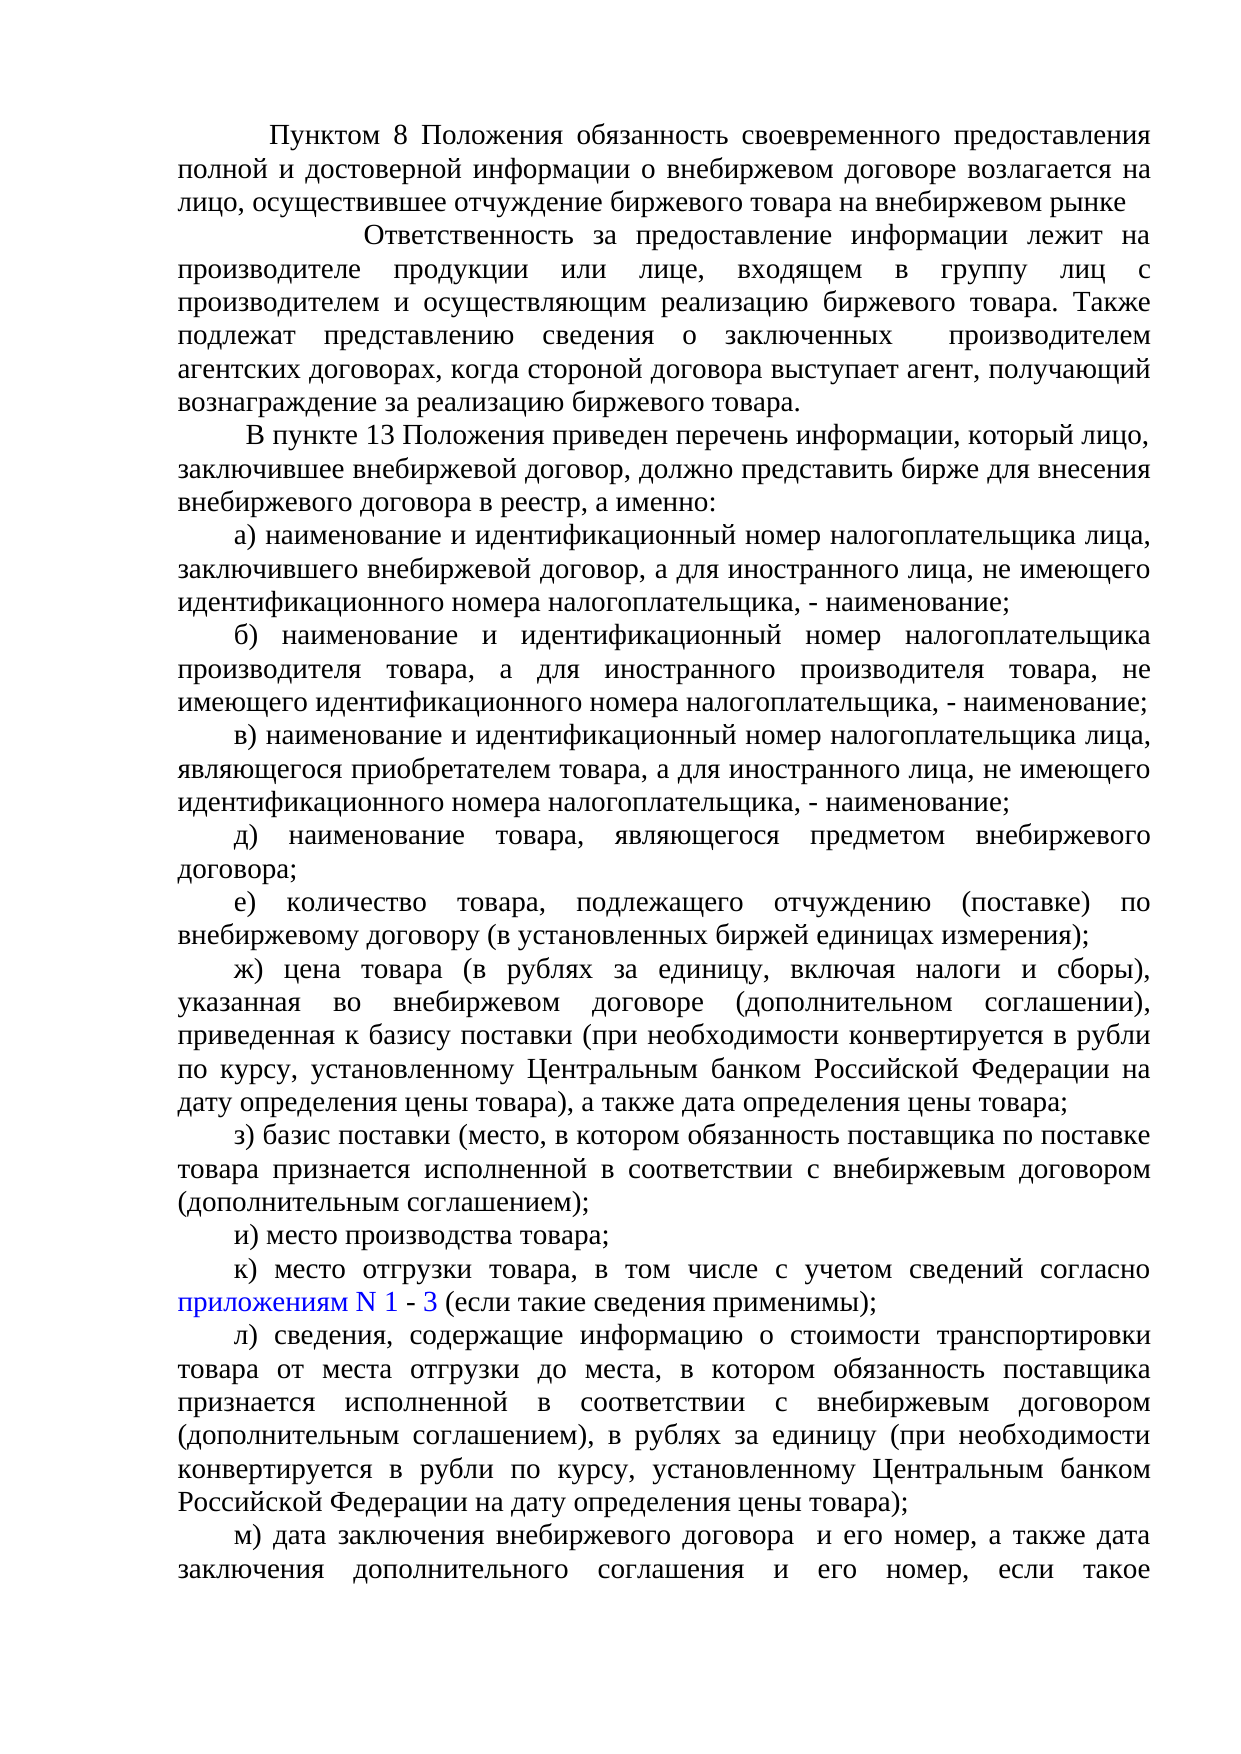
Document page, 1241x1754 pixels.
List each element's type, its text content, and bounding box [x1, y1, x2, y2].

text Пунктом 8 Положения обязанность своевременного предоставления полной и достоверной информации о внебиржевом договоре возлагается на лицо, осуществившее отчуждение биржевого товара на внебиржевом рынке [177, 118, 1152, 218]
text Ответственность за предоставление информации лежит на производителе продукции или лице, входящем в группу лиц с производителем и осуществляющим реализацию биржевого товара. Также подлежат представлению сведения о заключенных производителем агентских договорах, когда стороной договора выступает агент, получающий вознаграждение за реализацию биржевого товара. [177, 218, 1152, 418]
text е) количество товара, подлежащего отчуждению (поставке) по внебиржевому договору (в установленных биржей единицах измерения); [177, 885, 1152, 951]
text б) наименование и идентификационный номер налогоплательщика производителя товара, а для иностранного производителя товара, не имеющего идентификационного номера налогоплательщика, - наименование; [177, 618, 1152, 718]
text и) место производства товара; [177, 1218, 1152, 1251]
text к) место отгрузки товара, в том числе с учетом сведений согласно приложениям N 1 - 3 (если такие сведения применимы); [177, 1251, 1152, 1318]
text ж) цена товара (в рублях за единицу, включая налоги и сборы), указанная во внебиржевом договоре (дополнительном соглашении), приведенная к базису поставки (при необходимости конвертируется в рубли по курсу, установленному Центральным банком Российской Федерации на дату определения цены товара), а также дата определения цены товара; [177, 951, 1152, 1118]
text в) наименование и идентификационный номер налогоплательщика лица, являющегося приобретателем товара, а для иностранного лица, не имеющего идентификационного номера налогоплательщика, - наименование; [177, 718, 1152, 818]
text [177, 1518, 1152, 1585]
text д) наименование товара, являющегося предметом внебиржевого договора; [177, 818, 1152, 885]
text В пункте 13 Положения приведен перечень информации, который лицо, заключившее внебиржевой договор, должно представить бирже для внесения внебиржевого договора в реестр, а именно: [177, 418, 1152, 518]
text л) сведения, содержащие информацию о стоимости транспортировки товара от места отгрузки до места, в котором обязанность поставщика признается исполненной в соответствии с внебиржевым договором (дополнительным соглашением), в рублях за единицу (при необходимости конвертируется в рубли по курсу, установленному Центральным банком Российской Федерации на дату определения цены товара); [177, 1318, 1152, 1518]
text а) наименование и идентификационный номер налогоплательщика лица, заключившего внебиржевой договор, а для иностранного лица, не имеющего идентификационного номера налогоплательщика, - наименование; [177, 518, 1152, 618]
text з) базис поставки (место, в котором обязанность поставщика по поставке товара признается исполненной в соответствии с внебиржевым договором (дополнительным соглашением); [177, 1118, 1152, 1218]
